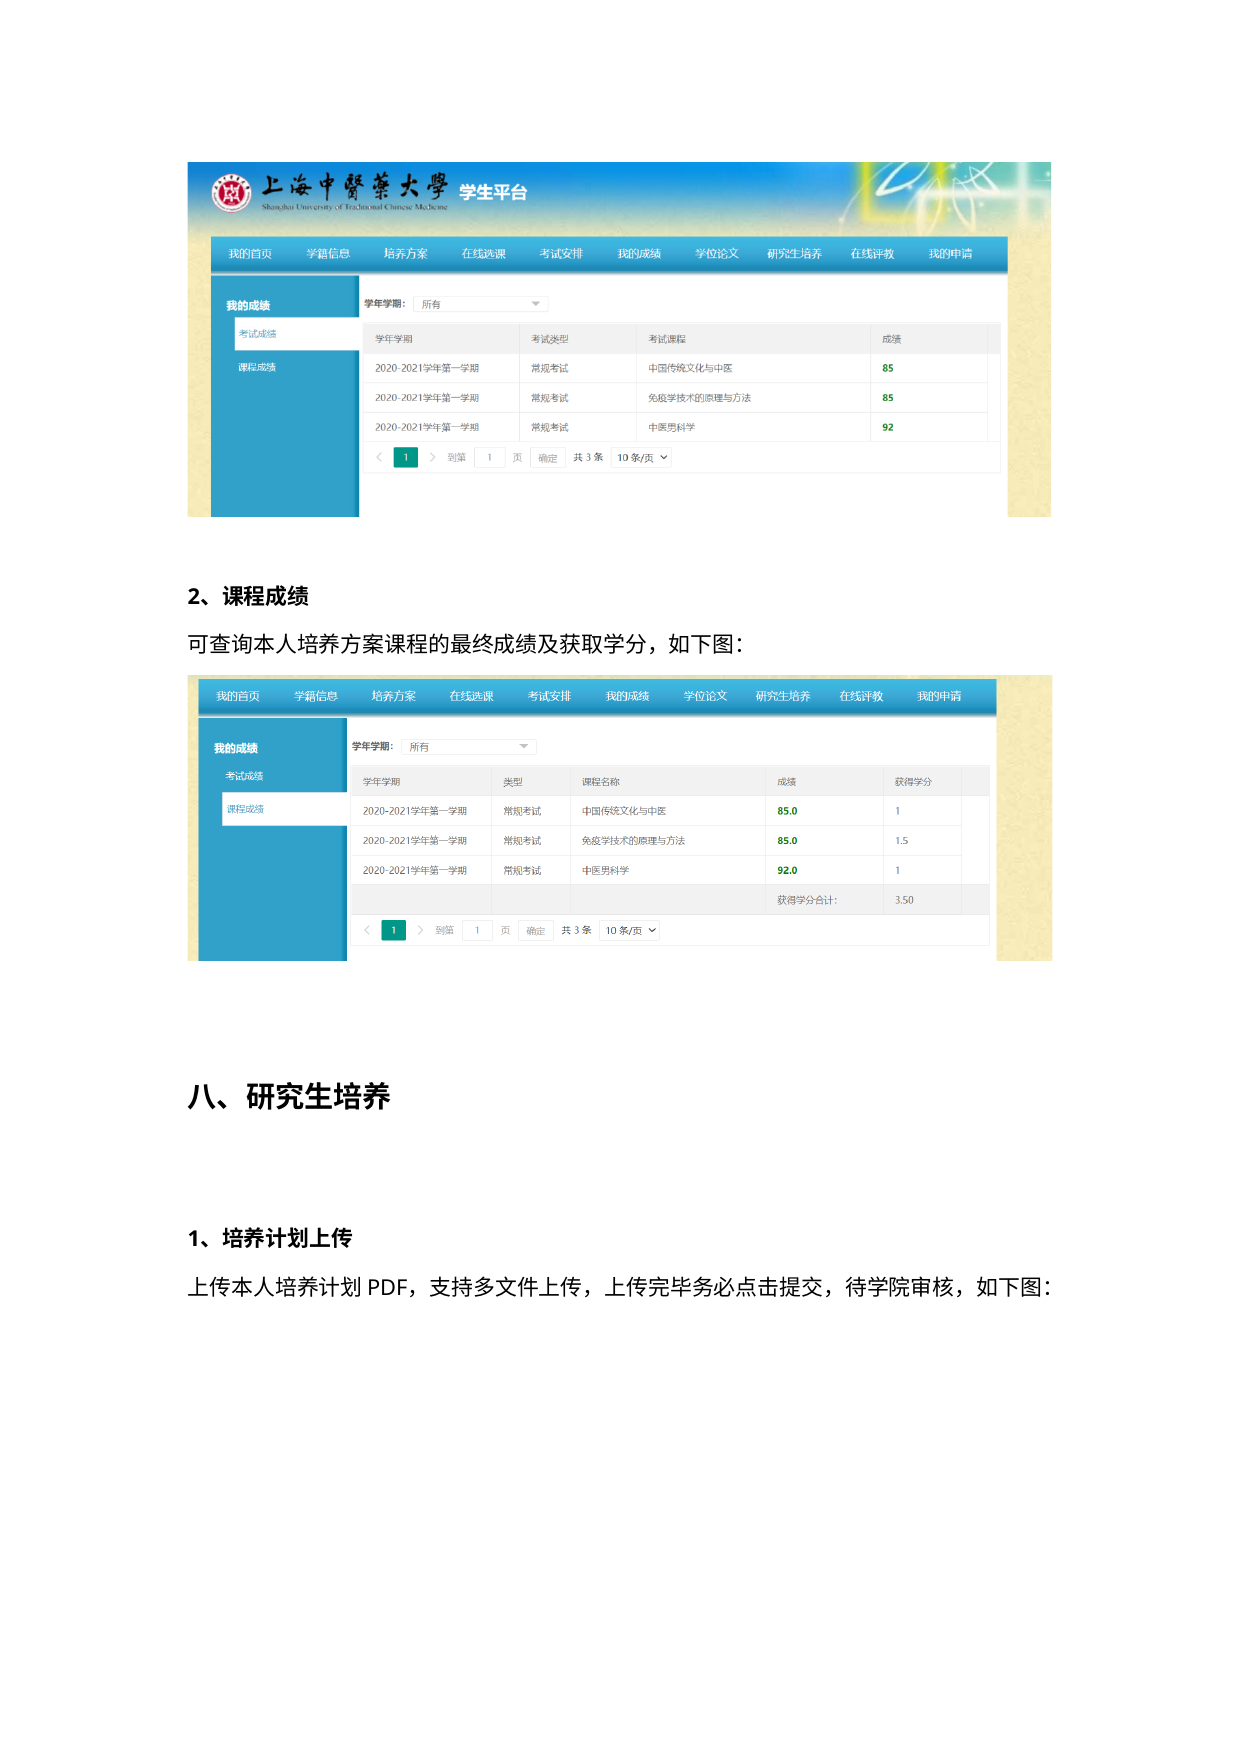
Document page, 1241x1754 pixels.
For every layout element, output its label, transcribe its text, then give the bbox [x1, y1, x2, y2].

subtitle 研究生培养 [187, 1062, 1053, 1127]
text 2、课程成绩 [187, 579, 1053, 611]
text 1、培养计划上传 [187, 1221, 1053, 1253]
picture [187, 162, 1052, 517]
picture [187, 675, 1053, 961]
text 上传本人培养计划PDF，支持多文件上传，上传完毕务必点击提交，待学院审核，如下图： [187, 1269, 1053, 1302]
text 可查询本人培养方案课程的最终成绩及获取学分，如下图： [187, 627, 1053, 659]
